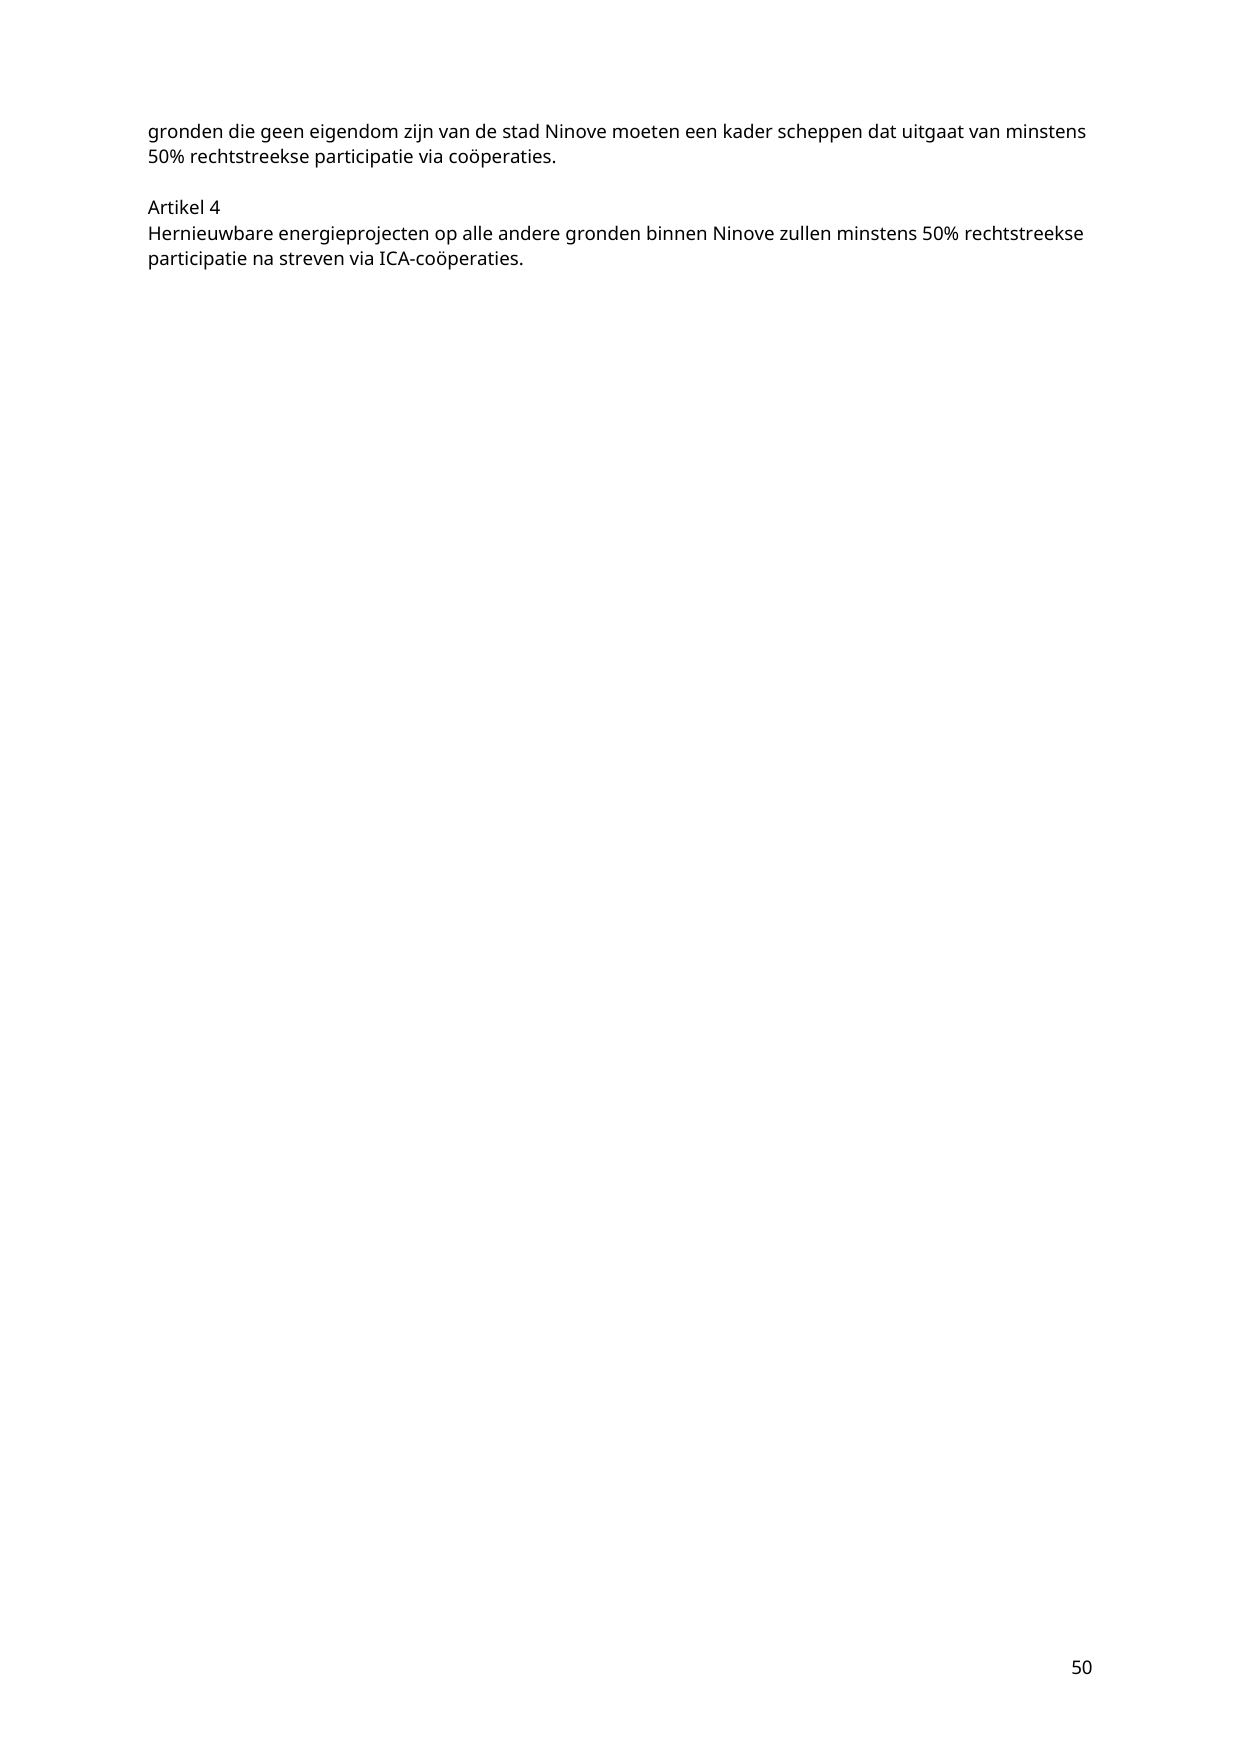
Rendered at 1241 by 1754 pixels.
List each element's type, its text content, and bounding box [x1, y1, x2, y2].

text Artikel 4 [148, 195, 1092, 220]
text Hernieuwbare energieprojecten op alle andere gronden binnen Ninove zullen minstens 50% rechtstreekse participatie na streven via ICA-coöperaties. [148, 220, 1092, 271]
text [148, 118, 1092, 169]
